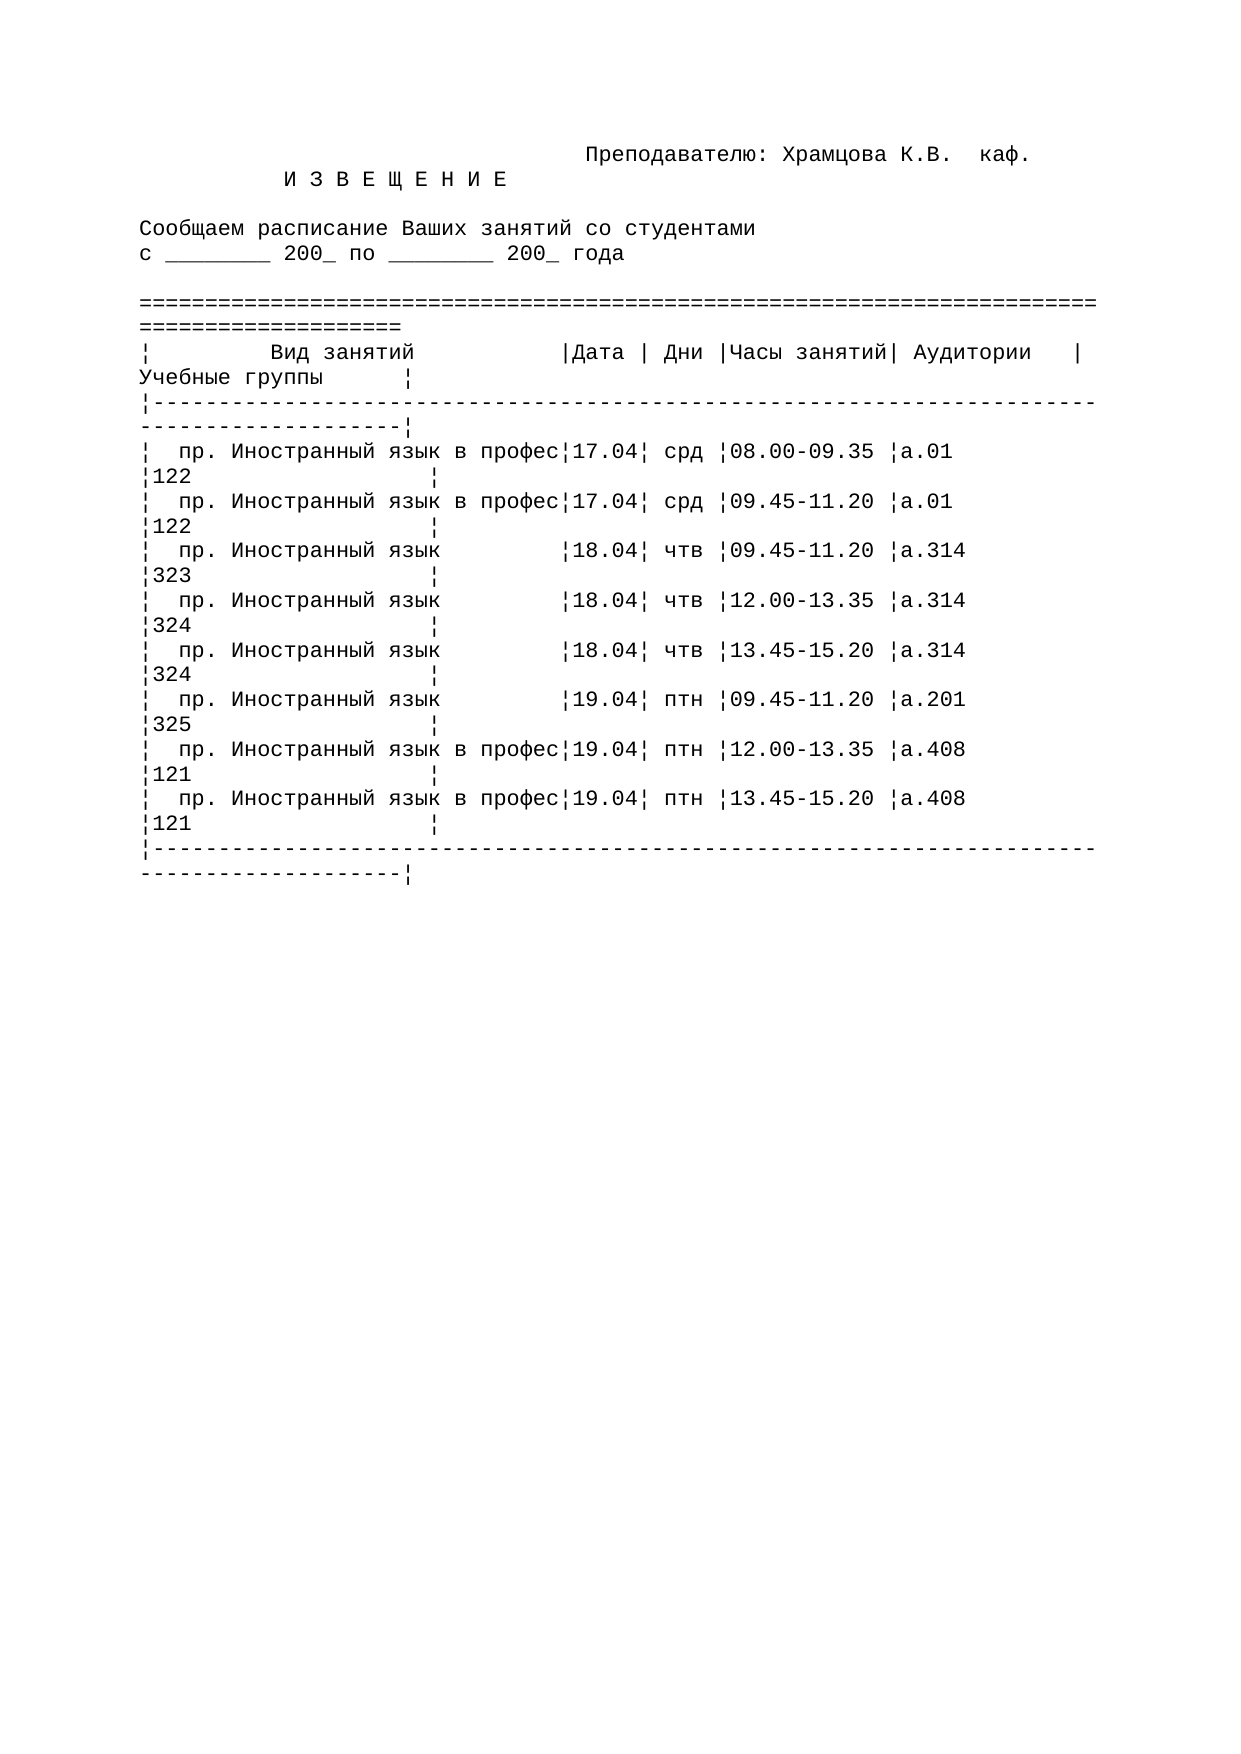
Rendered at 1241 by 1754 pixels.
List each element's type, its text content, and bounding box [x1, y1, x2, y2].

text с ________ 200_ по ________ 200_ года [139, 242, 1101, 267]
text ¦ пр. Иностранный язык ¦18.04¦ чтв ¦13.45-15.20 ¦а.314 ¦324 ¦ [139, 639, 1101, 688]
text ¦ пр. Иностранный язык в профес¦17.04¦ сpд ¦08.00-09.35 ¦а.01 ¦122 ¦ [139, 440, 1101, 490]
text ¦ Вид занятий |Дата | Дни |Часы занятий| Аудитории | Учебные группы ¦ [139, 341, 1101, 391]
text ============================================================================================= [139, 292, 1101, 341]
text Сообщаем расписание Ваших занятий со студентами [139, 217, 1101, 242]
text ¦--------------------------------------------------------------------------------------------¦ [139, 837, 1101, 887]
text ¦ пр. Иностранный язык в профес¦19.04¦ птн ¦12.00-13.35 ¦а.408 ¦121 ¦ [139, 738, 1101, 787]
text Преподавателю: Храмцова К.В. каф. [139, 143, 1101, 168]
text ¦ пр. Иностранный язык ¦18.04¦ чтв ¦09.45-11.20 ¦а.314 ¦323 ¦ [139, 539, 1101, 589]
text И З В Е Щ Е Н И Е [139, 168, 1101, 192]
text ¦ пр. Иностранный язык ¦19.04¦ птн ¦09.45-11.20 ¦а.201 ¦325 ¦ [139, 688, 1101, 738]
text ¦--------------------------------------------------------------------------------------------¦ [139, 391, 1101, 440]
text ¦ пр. Иностранный язык в профес¦17.04¦ сpд ¦09.45-11.20 ¦а.01 ¦122 ¦ [139, 490, 1101, 539]
text ¦ пр. Иностранный язык ¦18.04¦ чтв ¦12.00-13.35 ¦а.314 ¦324 ¦ [139, 589, 1101, 639]
text ¦ пр. Иностранный язык в профес¦19.04¦ птн ¦13.45-15.20 ¦а.408 ¦121 ¦ [139, 787, 1101, 837]
